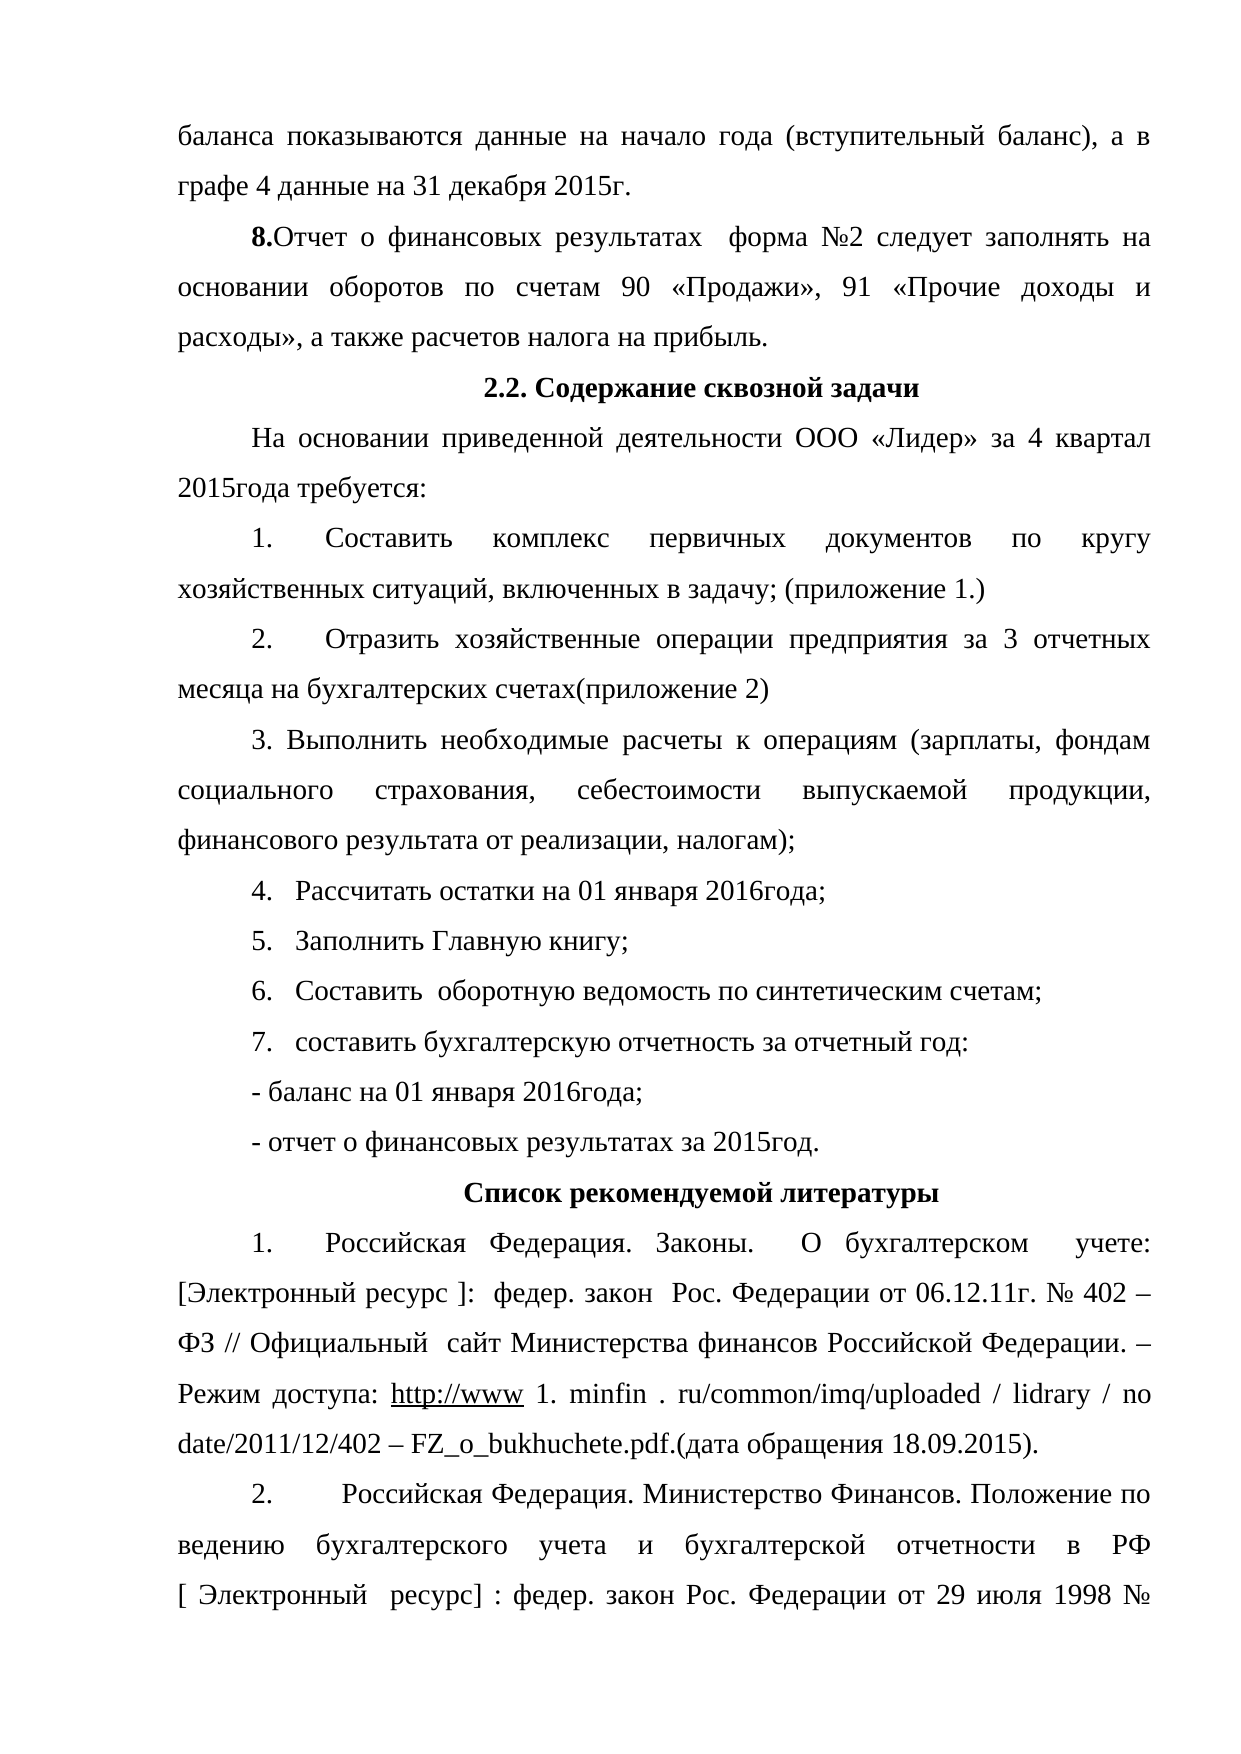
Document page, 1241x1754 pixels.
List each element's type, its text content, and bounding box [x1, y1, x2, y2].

list Российская Федерация. Законы. О бухгалтерском учете: [Электронный ресурс ]: федер. закон Рос. Федерации от 06.12.11г. № 402 – ФЗ // Официальный сайт Министерства финансов Российской Федерации. – Режим доступа: http://www 1. minfin . ru/common/imq/uploaded / lidrary / no date/2011/12/402 – FZ_o_bukhuchete.pdf.(дата обращения 18.09.2015). [177, 1225, 1152, 1460]
text Список рекомендуемой литературы [177, 1175, 1152, 1208]
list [177, 1477, 1152, 1611]
list 5. Заполнить Главную книгу; [177, 923, 1152, 957]
list 7. составить бухгалтерскую отчетность за отчетный год: [177, 1024, 1152, 1057]
list На основании приведенной деятельности ООО «Лидер» за 4 квартал 2015года требуется: [177, 420, 1152, 504]
list 4. Рассчитать остатки на 01 января 2016года; [177, 873, 1152, 906]
list 3. Выполнить необходимые расчеты к операциям (зарплаты, фондам социального страхования, себестоимости выпускаемой продукции, финансового результата от реализации, налогам); [177, 722, 1152, 856]
text 2.2. Содержание сквозной задачи [177, 370, 1152, 403]
list - отчет о финансовых результатах за 2015год. [177, 1124, 1152, 1158]
list Составить комплекс первичных документов по кругу хозяйственных ситуаций, включенных в задачу; (приложение 1.) [177, 521, 1152, 604]
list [177, 118, 1152, 202]
text 8.Отчет о финансовых результатах форма №2 следует заполнять на основании оборотов по счетам 90 «Продажи», 91 «Прочие доходы и расходы», а также расчетов налога на прибыль. [177, 219, 1152, 353]
list 6. Составить оборотную ведомость по синтетическим счетам; [177, 973, 1152, 1007]
list Отразить хозяйственные операции предприятия за 3 отчетных месяца на бухгалтерских счетах(приложение 2) [177, 621, 1152, 705]
list - баланс на 01 января 2016года; [177, 1074, 1152, 1108]
